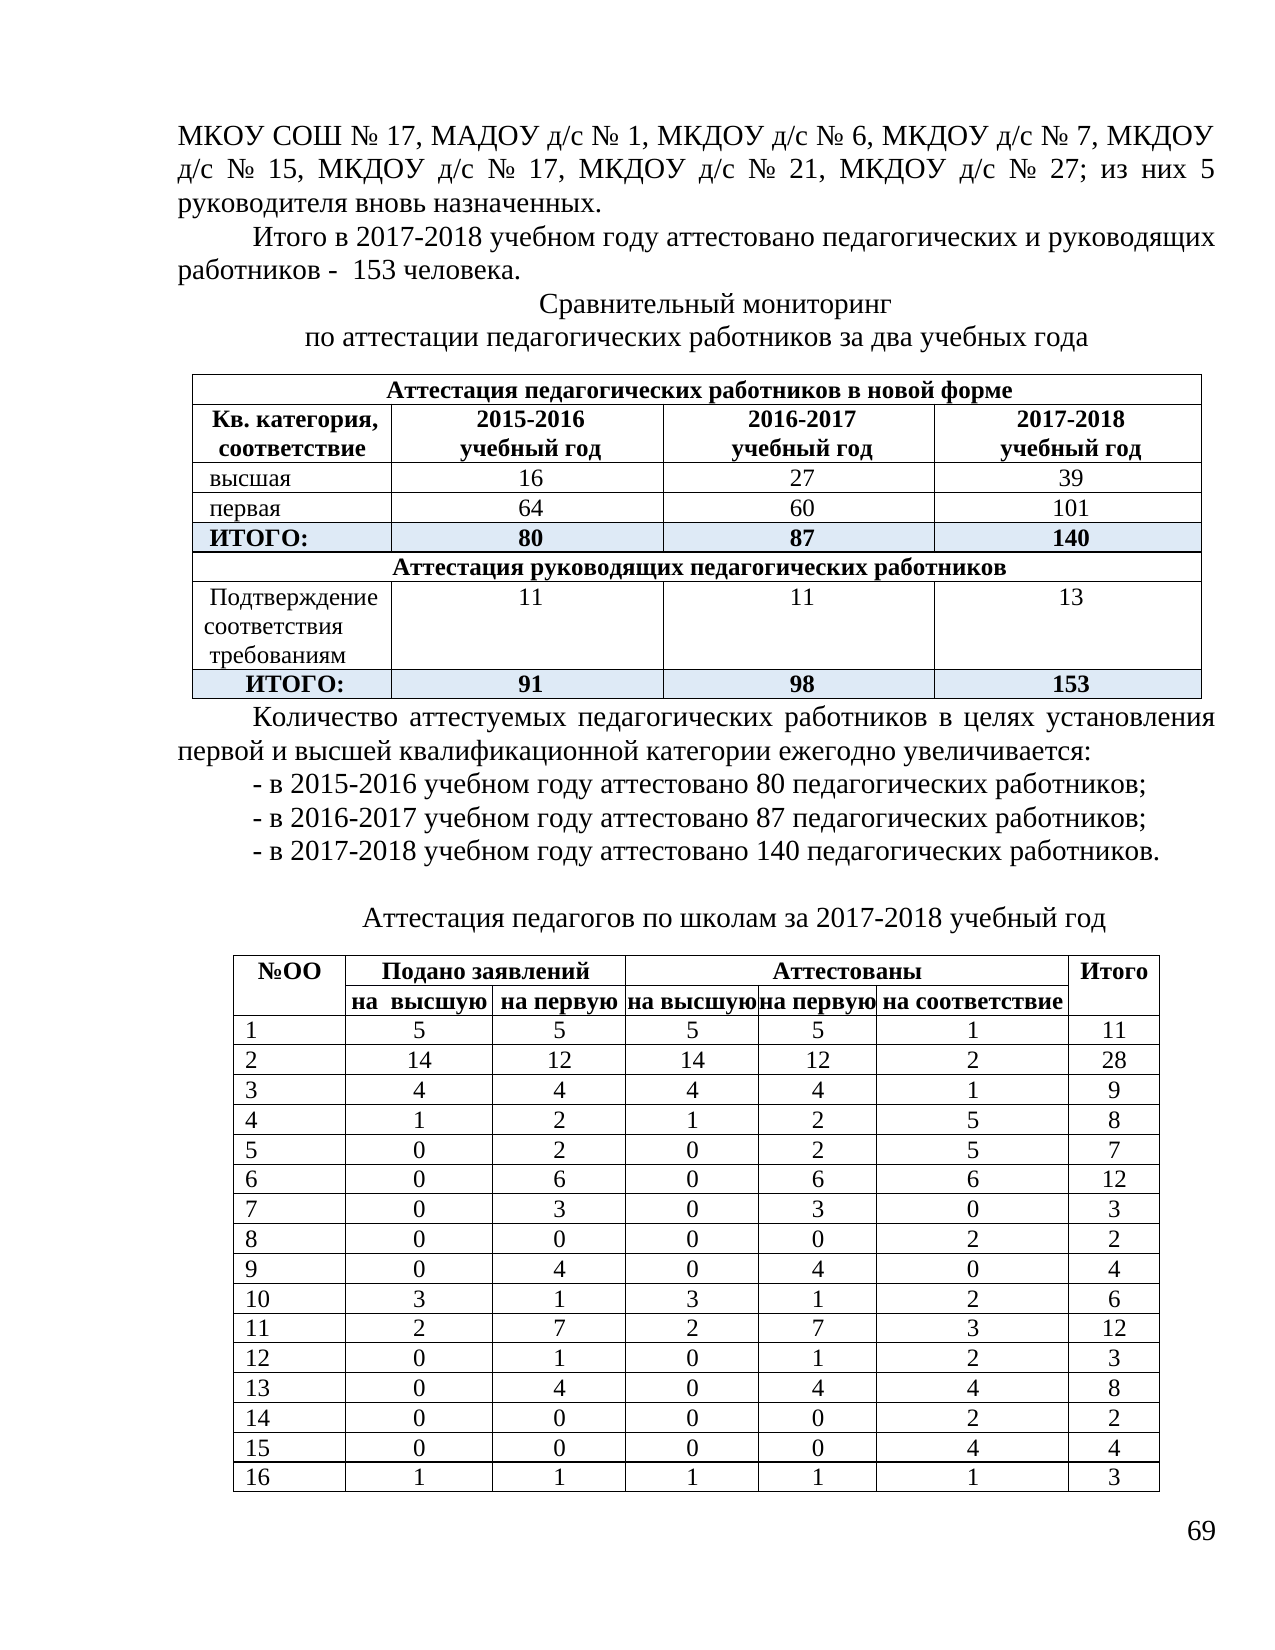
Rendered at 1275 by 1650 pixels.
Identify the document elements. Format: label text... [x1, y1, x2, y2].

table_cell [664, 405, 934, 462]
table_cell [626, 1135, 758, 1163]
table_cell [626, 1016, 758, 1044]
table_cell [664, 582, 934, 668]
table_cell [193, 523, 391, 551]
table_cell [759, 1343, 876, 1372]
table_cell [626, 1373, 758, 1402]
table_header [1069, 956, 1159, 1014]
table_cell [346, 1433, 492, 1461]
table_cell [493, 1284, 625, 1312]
text Итого в 2017-2018 учебном году аттестовано педагогических и руководящих работников - 153 человека. [177, 219, 1216, 286]
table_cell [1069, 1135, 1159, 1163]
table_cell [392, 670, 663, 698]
text Количество аттестуемых педагогических работников в целях установления первой и высшей квалификационной категории ежегодно увеличивается: [177, 699, 1216, 766]
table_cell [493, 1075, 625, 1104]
text Сравнительный мониторинг [215, 286, 1216, 319]
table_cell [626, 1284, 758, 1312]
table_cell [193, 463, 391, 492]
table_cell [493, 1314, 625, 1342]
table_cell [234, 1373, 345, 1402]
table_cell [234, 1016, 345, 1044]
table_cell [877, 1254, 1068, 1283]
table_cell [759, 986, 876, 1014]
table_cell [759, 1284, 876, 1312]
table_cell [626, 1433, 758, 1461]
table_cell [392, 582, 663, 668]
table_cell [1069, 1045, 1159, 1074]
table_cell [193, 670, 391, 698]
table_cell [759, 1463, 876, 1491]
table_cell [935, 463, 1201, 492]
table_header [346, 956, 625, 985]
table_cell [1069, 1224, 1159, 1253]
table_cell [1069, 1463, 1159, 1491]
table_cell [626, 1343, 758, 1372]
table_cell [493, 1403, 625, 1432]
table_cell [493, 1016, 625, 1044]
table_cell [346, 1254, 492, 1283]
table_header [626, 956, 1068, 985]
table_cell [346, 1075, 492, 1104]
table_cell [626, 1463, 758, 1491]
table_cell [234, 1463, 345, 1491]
text - в 2017-2018 учебном году аттестовано 140 педагогических работников. [252, 833, 1216, 867]
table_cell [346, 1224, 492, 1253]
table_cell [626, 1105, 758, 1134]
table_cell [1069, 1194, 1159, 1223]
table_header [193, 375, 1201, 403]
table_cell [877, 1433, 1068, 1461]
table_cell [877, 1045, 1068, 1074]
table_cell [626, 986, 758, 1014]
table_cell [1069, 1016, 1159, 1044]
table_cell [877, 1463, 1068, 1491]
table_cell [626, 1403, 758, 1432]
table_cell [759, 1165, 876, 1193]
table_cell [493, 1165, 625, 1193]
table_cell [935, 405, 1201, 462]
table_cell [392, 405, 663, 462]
text - в 2015-2016 учебном году аттестовано 80 педагогических работников; [252, 766, 1216, 800]
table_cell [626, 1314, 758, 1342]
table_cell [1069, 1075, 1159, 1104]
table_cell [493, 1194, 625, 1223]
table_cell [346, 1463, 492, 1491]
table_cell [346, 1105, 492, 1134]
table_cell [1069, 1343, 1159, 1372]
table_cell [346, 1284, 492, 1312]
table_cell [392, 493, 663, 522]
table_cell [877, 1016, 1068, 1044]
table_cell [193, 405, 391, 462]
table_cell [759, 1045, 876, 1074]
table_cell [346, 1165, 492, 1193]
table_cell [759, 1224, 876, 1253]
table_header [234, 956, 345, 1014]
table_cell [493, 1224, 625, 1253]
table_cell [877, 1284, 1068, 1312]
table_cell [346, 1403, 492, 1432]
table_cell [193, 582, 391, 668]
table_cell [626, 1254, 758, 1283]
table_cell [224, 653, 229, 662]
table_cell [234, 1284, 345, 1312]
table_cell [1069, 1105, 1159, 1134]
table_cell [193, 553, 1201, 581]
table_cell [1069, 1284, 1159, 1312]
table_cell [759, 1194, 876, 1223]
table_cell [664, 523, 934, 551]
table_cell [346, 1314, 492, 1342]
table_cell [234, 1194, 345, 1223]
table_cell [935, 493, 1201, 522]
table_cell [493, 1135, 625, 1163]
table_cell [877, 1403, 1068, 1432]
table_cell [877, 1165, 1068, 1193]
text Аттестация педагогов по школам за 2017-2018 учебный год [252, 901, 1216, 934]
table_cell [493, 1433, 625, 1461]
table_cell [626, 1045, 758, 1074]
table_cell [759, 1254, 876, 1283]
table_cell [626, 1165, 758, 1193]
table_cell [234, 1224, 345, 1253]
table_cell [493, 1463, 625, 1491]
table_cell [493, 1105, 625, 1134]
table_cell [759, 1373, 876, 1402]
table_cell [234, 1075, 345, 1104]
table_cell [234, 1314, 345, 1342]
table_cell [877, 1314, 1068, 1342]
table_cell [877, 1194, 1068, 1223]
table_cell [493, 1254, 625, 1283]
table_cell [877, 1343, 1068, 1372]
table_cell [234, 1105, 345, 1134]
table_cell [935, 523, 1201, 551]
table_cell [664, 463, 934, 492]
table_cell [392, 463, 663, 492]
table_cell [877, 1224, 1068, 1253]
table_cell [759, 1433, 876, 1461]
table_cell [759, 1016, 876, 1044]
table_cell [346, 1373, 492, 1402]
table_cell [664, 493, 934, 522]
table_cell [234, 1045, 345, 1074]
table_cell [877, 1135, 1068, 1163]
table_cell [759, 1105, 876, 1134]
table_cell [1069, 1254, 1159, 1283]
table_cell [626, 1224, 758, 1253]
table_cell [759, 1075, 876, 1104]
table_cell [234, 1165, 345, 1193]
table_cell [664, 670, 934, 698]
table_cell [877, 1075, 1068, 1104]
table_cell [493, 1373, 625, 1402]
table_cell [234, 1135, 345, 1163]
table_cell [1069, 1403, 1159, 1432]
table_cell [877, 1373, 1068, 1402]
text - в 2016-2017 учебном году аттестовано 87 педагогических работников; [252, 800, 1216, 833]
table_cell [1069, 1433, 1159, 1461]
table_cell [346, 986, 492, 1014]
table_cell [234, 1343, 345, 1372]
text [177, 118, 1216, 219]
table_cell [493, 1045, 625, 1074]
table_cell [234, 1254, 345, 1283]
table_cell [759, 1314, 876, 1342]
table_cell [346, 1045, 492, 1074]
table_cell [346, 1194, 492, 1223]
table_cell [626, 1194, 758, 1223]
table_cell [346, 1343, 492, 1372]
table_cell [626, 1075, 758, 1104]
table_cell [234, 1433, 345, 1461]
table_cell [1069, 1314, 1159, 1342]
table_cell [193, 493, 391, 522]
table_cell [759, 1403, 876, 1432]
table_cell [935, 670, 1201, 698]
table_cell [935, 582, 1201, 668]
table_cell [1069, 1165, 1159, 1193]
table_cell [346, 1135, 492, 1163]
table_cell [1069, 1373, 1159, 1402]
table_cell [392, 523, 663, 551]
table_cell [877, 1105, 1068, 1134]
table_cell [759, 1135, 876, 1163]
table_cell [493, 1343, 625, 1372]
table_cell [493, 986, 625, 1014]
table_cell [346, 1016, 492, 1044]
text по аттестации педагогических работников за два учебных года [177, 319, 1216, 353]
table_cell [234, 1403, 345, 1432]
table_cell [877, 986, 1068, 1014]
